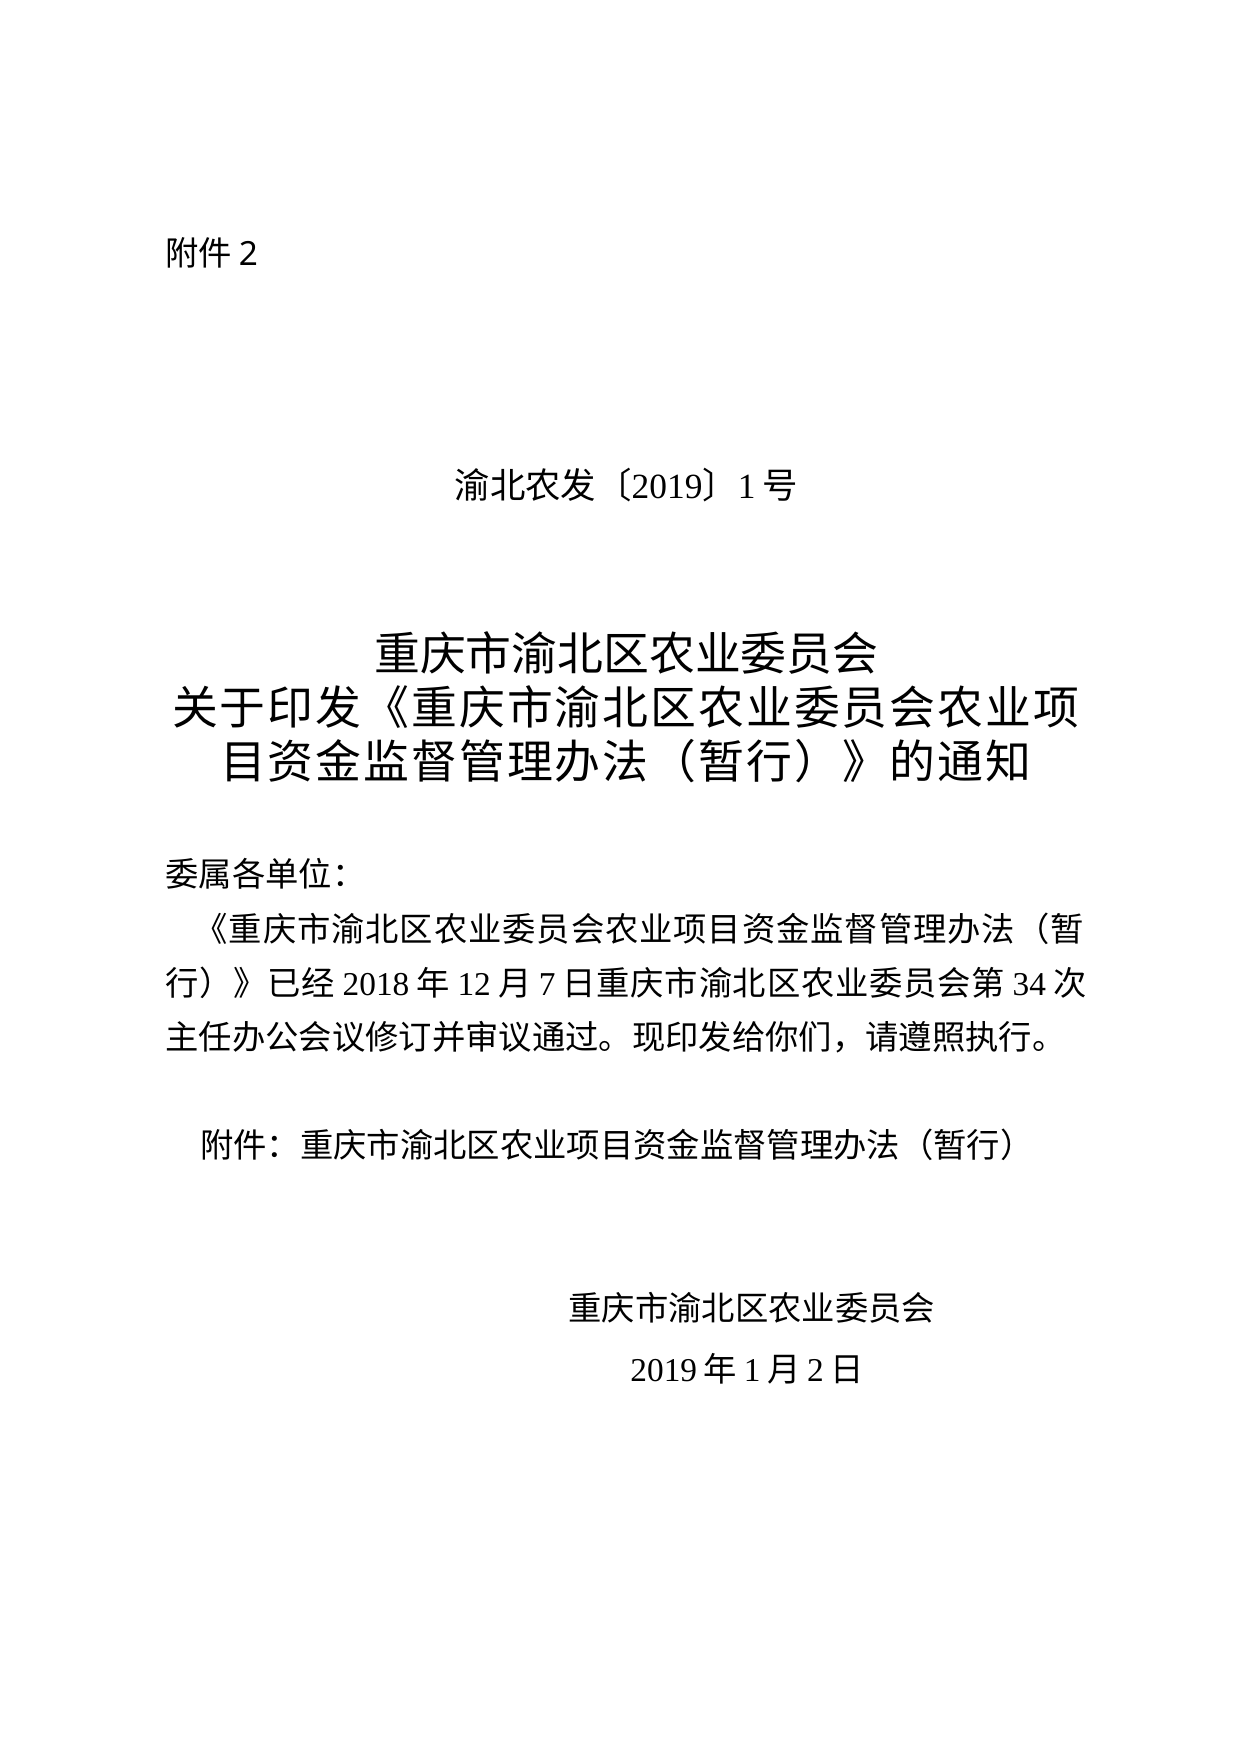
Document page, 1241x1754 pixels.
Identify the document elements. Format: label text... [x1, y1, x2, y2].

text 关于印发《重庆市渝北区农业委员会农业项目资金监督管理办法（暂行）》的通知 [165, 681, 1087, 789]
text 重庆市渝北区农业委员会 [165, 627, 1087, 681]
text 附件：重庆市渝北区农业项目资金监督管理办法（暂行） [165, 1114, 1087, 1168]
text 附件2 [165, 218, 1087, 277]
text 重庆市渝北区农业委员会 [165, 1277, 1087, 1331]
text 渝北农发〔2019〕1号 [165, 452, 1087, 510]
text 《重庆市渝北区农业委员会农业项目资金监督管理办法（暂行）》已经2018年12月7日重庆市渝北区农业委员会第34次主任办公会议修订并审议通过。现印发给你们，请遵照执行。 [165, 898, 1087, 1060]
text 委属各单位： [165, 843, 1087, 898]
text 2019年1月2日 [165, 1331, 1087, 1393]
